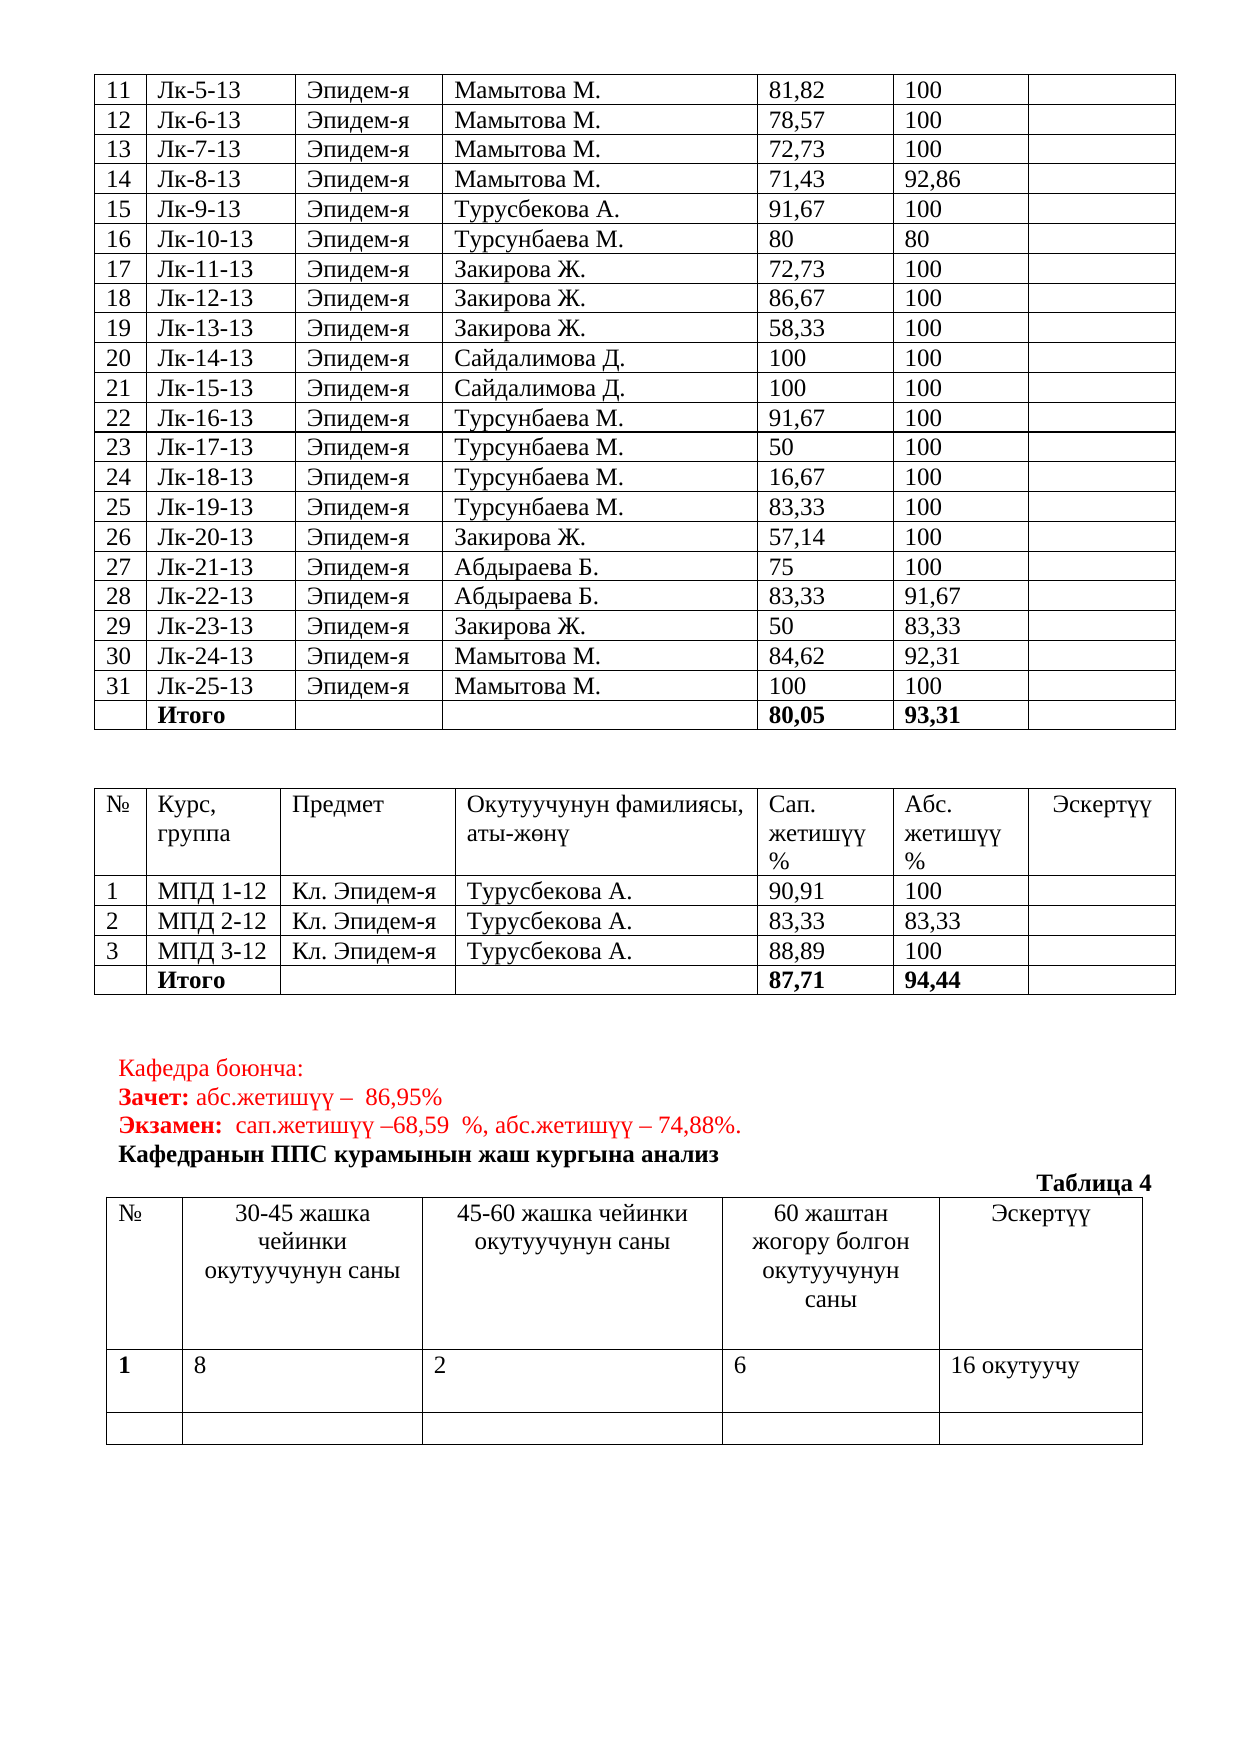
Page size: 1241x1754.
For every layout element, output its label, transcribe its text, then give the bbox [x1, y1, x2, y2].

table_cell Эпидем-я [296, 75, 442, 104]
table_header Эскертүү [1029, 789, 1175, 875]
table_cell 100 [758, 671, 893, 699]
table_cell Эпидем-я [296, 343, 442, 372]
table_cell Лк-24-13 [147, 641, 295, 670]
text Кафедра боюнча: [118, 1053, 1152, 1082]
table_cell 13 [95, 135, 146, 163]
table_cell 87,71 [758, 966, 893, 994]
table_cell [281, 966, 455, 994]
table_cell 100 [894, 135, 1028, 163]
table_cell Лк-13-13 [147, 313, 295, 342]
table_cell 80,05 [758, 701, 893, 729]
table_cell [1029, 701, 1175, 729]
text Кафедранын ППС курамынын жаш кургына анализ [118, 1139, 1152, 1168]
table_cell 72,73 [758, 135, 893, 163]
table_cell 100 [894, 254, 1028, 282]
table_cell Эпидем-я [296, 492, 442, 521]
table_cell Лк-6-13 [147, 105, 295, 133]
table_cell Закирова Ж. [443, 313, 757, 342]
table_cell Лк-18-13 [147, 462, 295, 491]
table_cell [1029, 313, 1175, 342]
table_cell Турусбекова А. [443, 194, 757, 223]
text Зачет: абс.жетишүү – 86,95% [118, 1082, 1152, 1110]
table_cell Лк-8-13 [147, 164, 295, 193]
table_cell Эпидем-я [296, 641, 442, 670]
table_cell 91,67 [894, 581, 1028, 610]
table_cell 8 [183, 1350, 422, 1412]
table_cell 83,33 [758, 581, 893, 610]
table_cell [1029, 671, 1175, 699]
table_cell 100 [894, 75, 1028, 104]
table_cell [940, 1413, 1142, 1444]
table_cell Кл. Эпидем-я [281, 906, 455, 935]
table_cell 78,57 [758, 105, 893, 133]
table_cell 83,33 [894, 611, 1028, 640]
table_cell Лк-5-13 [147, 75, 295, 104]
table_cell 11 [95, 75, 146, 104]
table_cell [1029, 552, 1175, 580]
table_cell 16 окутуучу [940, 1350, 1142, 1412]
table_cell 100 [894, 492, 1028, 521]
table_cell 50 [758, 433, 893, 461]
table_cell 84,62 [758, 641, 893, 670]
table_cell [1029, 433, 1175, 461]
table_cell Эпидем-я [296, 284, 442, 312]
table_cell 1 [95, 876, 146, 905]
table_cell Лк-22-13 [147, 581, 295, 610]
text Экзамен: сап.жетишүү –68,59 %, абс.жетишүү – 74,88%. [118, 1110, 1152, 1139]
table_cell [423, 1413, 722, 1444]
table_cell 18 [95, 284, 146, 312]
table_cell Лк-9-13 [147, 194, 295, 223]
table_cell 92,31 [894, 641, 1028, 670]
table_cell 100 [894, 105, 1028, 133]
table_cell Эпидем-я [296, 462, 442, 491]
table_cell 100 [894, 343, 1028, 372]
table_cell Лк-14-13 [147, 343, 295, 372]
table_cell 80 [894, 224, 1028, 253]
table_cell Лк-23-13 [147, 611, 295, 640]
table_cell Лк-25-13 [147, 671, 295, 699]
text Таблица 4 [118, 1168, 1152, 1197]
table_cell 2 [423, 1350, 722, 1412]
table_cell [1029, 936, 1175, 964]
table_cell Абдыраева Б. [443, 552, 757, 580]
table_cell 25 [95, 492, 146, 521]
table_cell [107, 1413, 182, 1444]
table_cell 100 [758, 343, 893, 372]
table_header 45-60 жашка чейинки окутуучунун саны [423, 1198, 722, 1349]
table_cell Абдыраева Б. [443, 581, 757, 610]
table_cell Мамытова М. [443, 105, 757, 133]
table_cell 12 [95, 105, 146, 133]
table_cell [1029, 373, 1175, 402]
table_cell [1029, 522, 1175, 551]
table_cell Эпидем-я [296, 581, 442, 610]
table_header Абс. жетишүү % [894, 789, 1028, 875]
table_cell [1029, 284, 1175, 312]
table_cell 14 [95, 164, 146, 193]
table_cell 1 [107, 1350, 182, 1412]
table_cell 28 [95, 581, 146, 610]
table_cell [1029, 492, 1175, 521]
table_cell Турсунбаева М. [443, 433, 757, 461]
table_cell 83,33 [758, 492, 893, 521]
table_cell Эпидем-я [296, 105, 442, 133]
table_cell 75 [758, 552, 893, 580]
table_cell Турсунбаева М. [443, 224, 757, 253]
table_cell [1029, 581, 1175, 610]
table_cell Эпидем-я [296, 552, 442, 580]
table_cell Кл. Эпидем-я [281, 936, 455, 964]
table_cell [1029, 105, 1175, 133]
table_cell Турсунбаева М. [443, 492, 757, 521]
table_cell Мамытова М. [443, 671, 757, 699]
table_header № [107, 1198, 182, 1349]
table_cell [1029, 254, 1175, 282]
table_cell Турсунбаева М. [443, 403, 757, 431]
table_cell 80 [758, 224, 893, 253]
table_cell 100 [894, 522, 1028, 551]
table_cell 29 [95, 611, 146, 640]
table_cell Эпидем-я [296, 373, 442, 402]
table_cell 88,89 [758, 936, 893, 964]
table_cell 91,67 [758, 194, 893, 223]
table_cell 15 [95, 194, 146, 223]
table_cell 100 [894, 284, 1028, 312]
table_cell Лк-10-13 [147, 224, 295, 253]
table_header Окутуучунун фамилиясы, аты-жөнү [456, 789, 757, 875]
table_cell 81,82 [758, 75, 893, 104]
table_cell 58,33 [758, 313, 893, 342]
table_cell 50 [758, 611, 893, 640]
table_cell [443, 701, 757, 729]
table_cell 17 [95, 254, 146, 282]
table_cell 93,31 [894, 701, 1028, 729]
table_cell 72,73 [758, 254, 893, 282]
table_cell 100 [894, 194, 1028, 223]
table_cell 90,91 [758, 876, 893, 905]
table_cell Лк-12-13 [147, 284, 295, 312]
table_cell [1029, 641, 1175, 670]
table_cell Эпидем-я [296, 522, 442, 551]
table_cell [1029, 75, 1175, 104]
table_header Предмет [281, 789, 455, 875]
table_cell Эпидем-я [296, 164, 442, 193]
table_cell 100 [894, 462, 1028, 491]
table_cell 57,14 [758, 522, 893, 551]
table_cell 91,67 [758, 403, 893, 431]
table_cell Сайдалимова Д. [443, 373, 757, 402]
table_header Эскертүү [940, 1198, 1142, 1349]
table_cell 31 [95, 671, 146, 699]
table_cell [1029, 906, 1175, 935]
table_cell Турсунбаева М. [443, 462, 757, 491]
table_cell Лк-16-13 [147, 403, 295, 431]
table_cell 100 [894, 936, 1028, 964]
table_cell [1029, 403, 1175, 431]
table_cell 100 [894, 313, 1028, 342]
table_cell Сайдалимова Д. [443, 343, 757, 372]
table_cell Эпидем-я [296, 433, 442, 461]
table_cell [1029, 135, 1175, 163]
table_cell Лк-7-13 [147, 135, 295, 163]
table_cell Итого [147, 966, 280, 994]
table_cell Эпидем-я [296, 224, 442, 253]
table_cell 27 [95, 552, 146, 580]
table_cell 23 [95, 433, 146, 461]
table_cell 86,67 [758, 284, 893, 312]
table_cell Закирова Ж. [443, 611, 757, 640]
table_cell Турусбекова А. [456, 936, 757, 964]
table_cell [1029, 611, 1175, 640]
table_cell 22 [95, 403, 146, 431]
table_cell Эпидем-я [296, 403, 442, 431]
table_cell 16 [95, 224, 146, 253]
table_cell 24 [95, 462, 146, 491]
table_cell 83,33 [894, 906, 1028, 935]
table_cell 26 [95, 522, 146, 551]
table_cell 30 [95, 641, 146, 670]
table_cell МПД 2-12 [147, 906, 280, 935]
table_cell 100 [894, 433, 1028, 461]
table_cell [1029, 224, 1175, 253]
table_header 30-45 жашка чейинки окутуучунун саны [183, 1198, 422, 1349]
table_cell [1029, 164, 1175, 193]
table_cell [456, 966, 757, 994]
table_cell [95, 966, 146, 994]
table_cell Закирова Ж. [443, 254, 757, 282]
table_cell [296, 701, 442, 729]
table_cell Лк-20-13 [147, 522, 295, 551]
table_cell Турусбекова А. [456, 876, 757, 905]
table_cell Закирова Ж. [443, 284, 757, 312]
table_cell Лк-15-13 [147, 373, 295, 402]
table_cell Мамытова М. [443, 641, 757, 670]
table_cell [1029, 462, 1175, 491]
table_header Сап. жетишүү % [758, 789, 893, 875]
table_cell Мамытова М. [443, 164, 757, 193]
table_cell Эпидем-я [296, 135, 442, 163]
table_cell Мамытова М. [443, 75, 757, 104]
table_cell [1029, 343, 1175, 372]
table_cell [183, 1413, 422, 1444]
table_cell Закирова Ж. [443, 522, 757, 551]
table_cell 3 [95, 936, 146, 964]
table_cell 19 [95, 313, 146, 342]
table_cell 92,86 [894, 164, 1028, 193]
table_cell 100 [758, 373, 893, 402]
table_cell 2 [95, 906, 146, 935]
table_cell Лк-17-13 [147, 433, 295, 461]
table_cell Лк-19-13 [147, 492, 295, 521]
table_cell МПД 1-12 [147, 876, 280, 905]
table_cell [1029, 966, 1175, 994]
table_cell 20 [95, 343, 146, 372]
table_cell Кл. Эпидем-я [281, 876, 455, 905]
table_header 60 жаштан жогору болгон окутуучунун саны [723, 1198, 939, 1349]
table_cell 16,67 [758, 462, 893, 491]
table_cell 71,43 [758, 164, 893, 193]
table_cell [723, 1413, 939, 1444]
table_cell 100 [894, 373, 1028, 402]
table_cell 100 [894, 403, 1028, 431]
table_cell 21 [95, 373, 146, 402]
table_cell [1029, 876, 1175, 905]
table_cell Турусбекова А. [456, 906, 757, 935]
table_cell 6 [723, 1350, 939, 1412]
table_cell Лк-11-13 [147, 254, 295, 282]
table_header № [95, 789, 146, 875]
table_cell [95, 701, 146, 729]
table_cell Эпидем-я [296, 611, 442, 640]
table_cell 83,33 [758, 906, 893, 935]
table_cell МПД 3-12 [147, 936, 280, 964]
table_cell Эпидем-я [296, 313, 442, 342]
table_cell 100 [894, 876, 1028, 905]
table_cell 100 [894, 671, 1028, 699]
table_cell Итого [147, 701, 295, 729]
table_cell Эпидем-я [296, 194, 442, 223]
table_cell 100 [894, 552, 1028, 580]
table_cell [1029, 194, 1175, 223]
table_cell Мамытова М. [443, 135, 757, 163]
table_cell Лк-21-13 [147, 552, 295, 580]
table_header Курс, группа [147, 789, 280, 875]
table_cell 94,44 [894, 966, 1028, 994]
table_cell Эпидем-я [296, 254, 442, 282]
table_cell Эпидем-я [296, 671, 442, 699]
